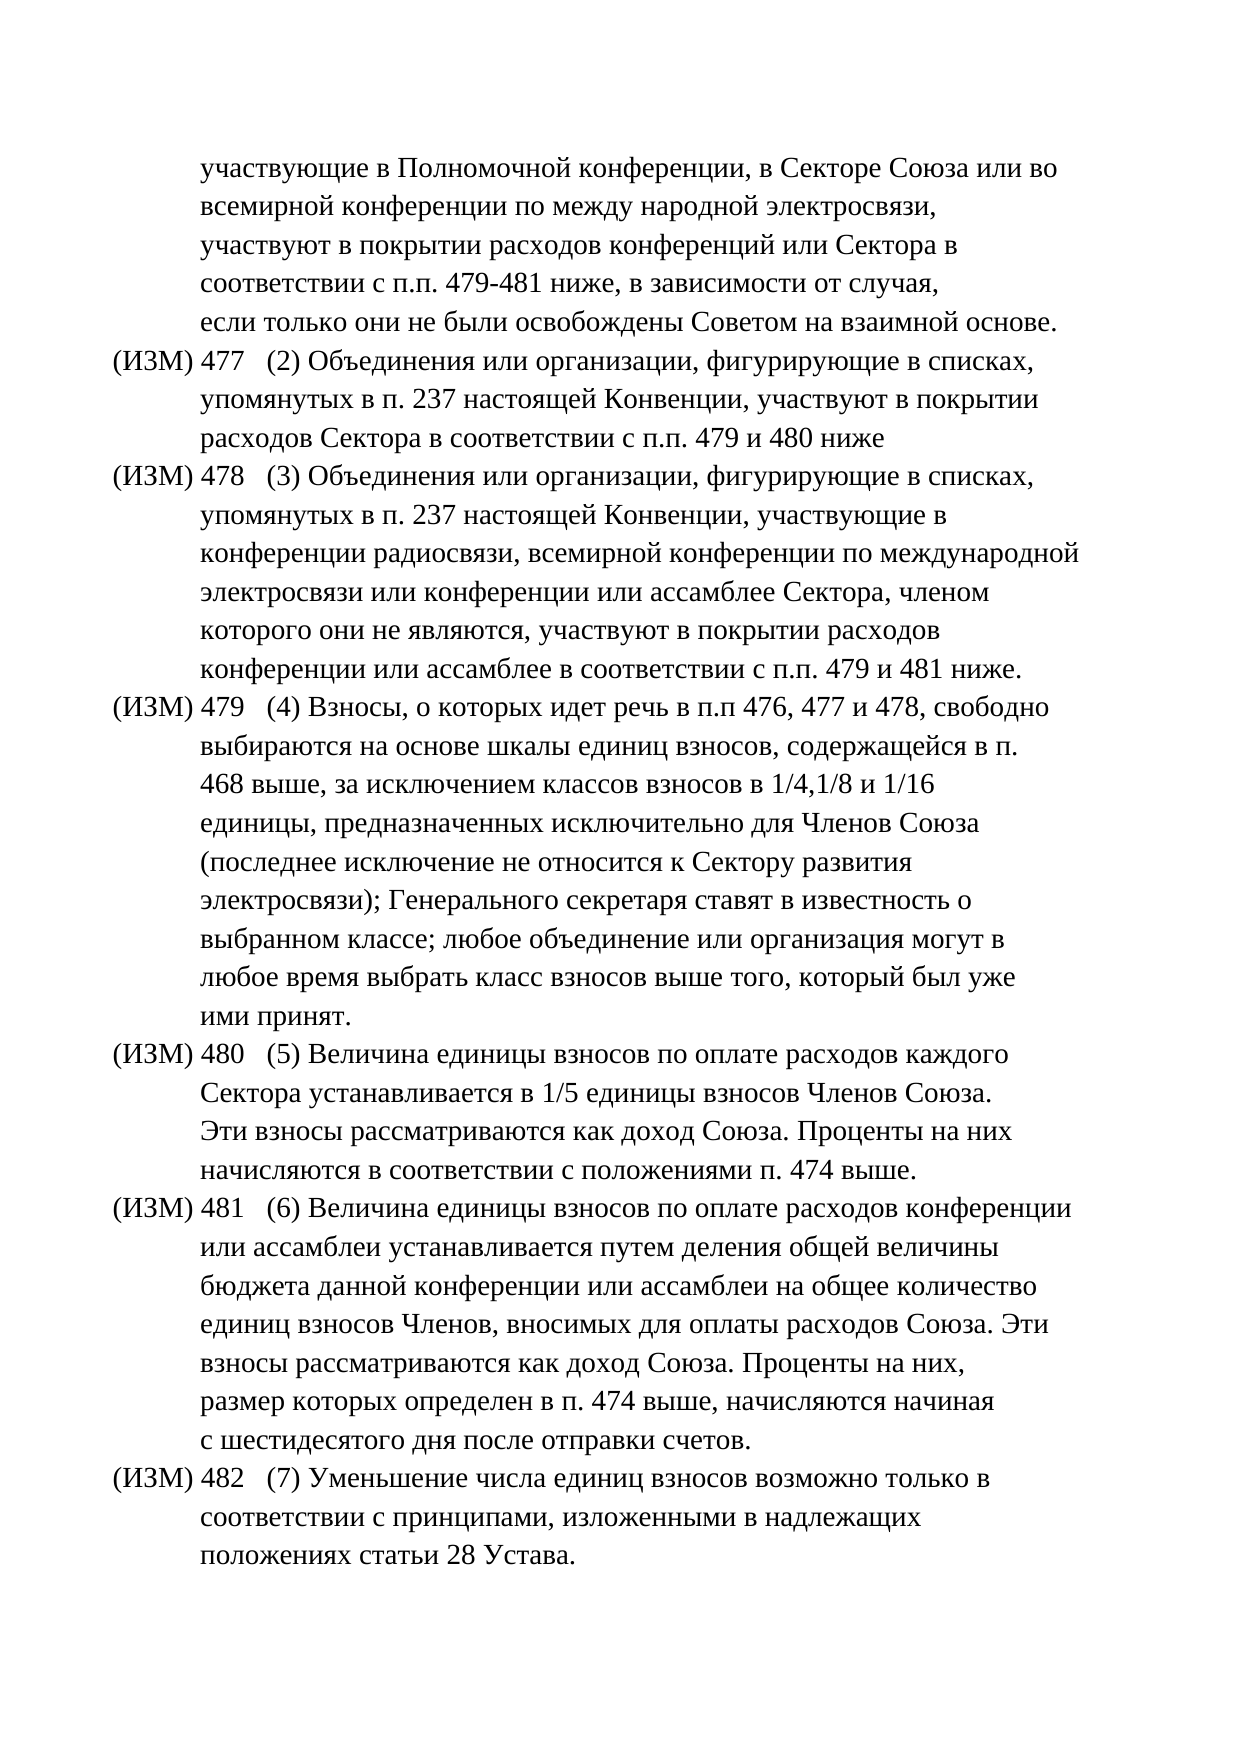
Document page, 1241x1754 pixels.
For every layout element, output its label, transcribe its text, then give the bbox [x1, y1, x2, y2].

text участвующие в Полномочной конференции, в Секторе Союза или во [112, 150, 1128, 183]
text (И3М) 477 (2) Объединения или организации, фигурирующие в списках, [112, 343, 1128, 376]
text начисляются в соответствии с положениями п. 474 выше. [112, 1152, 1128, 1186]
text конференции радиосвязи, всемирной конференции по международной [112, 535, 1128, 569]
text единицы, предназначенных исключительно для Членов Союза [112, 805, 1128, 839]
text участвуют в покрытии расходов конференций или Сектора в [112, 227, 1128, 261]
text упомянутых в п. 237 настоящей Конвенции, участвуют в покрытии [112, 381, 1128, 415]
text если только они не были освобождены Советом на взаимной основе. [112, 304, 1128, 338]
text (ИЗМ) 478 (3) Объединения или организации, фигурирующие в списках, [112, 458, 1128, 492]
text (ИЗМ) 481 (6) Величина единицы взносов по оплате расходов конференции [112, 1191, 1128, 1224]
text расходов Сектора в соответствии с п.п. 479 и 480 ниже [112, 420, 1128, 453]
text любое время выбрать класс взносов выше того, который был уже [112, 959, 1128, 993]
text (ИЗМ) 479 (4) Взносы, о которых идет речь в п.п 476, 477 и 478, свободно [112, 689, 1128, 723]
text единиц взносов Членов, вносимых для оплаты расходов Союза. Эти [112, 1306, 1128, 1340]
text всемирной конференции по между народной электросвязи, [112, 188, 1128, 222]
text или ассамблеи устанавливается путем деления общей величины [112, 1229, 1128, 1263]
text конференции или ассамблее в соответствии с п.п. 479 и 481 ниже. [112, 651, 1128, 684]
text (ИЗМ) 482 (7) Уменьшение числа единиц взносов возможно только в [112, 1460, 1128, 1494]
text выбираются на основе шкалы единиц взносов, содержащейся в п. [112, 728, 1128, 762]
text Эти взносы рассматриваются как доход Союза. Проценты на них [112, 1113, 1128, 1147]
text (последнее исключение не относится к Сектору развития [112, 844, 1128, 877]
text соответствии с принципами, изложенными в надлежащих [112, 1499, 1128, 1532]
text электросвязи); Генерального секретаря ставят в известность о [112, 882, 1128, 916]
text упомянутых в п. 237 настоящей Конвенции, участвующие в [112, 497, 1128, 530]
text бюджета данной конференции или ассамблеи на общее количество [112, 1268, 1128, 1301]
text 468 выше, за исключением классов взносов в 1/4,1/8 и 1/16 [112, 767, 1128, 800]
text Сектора устанавливается в 1/5 единицы взносов Членов Союза. [112, 1075, 1128, 1108]
text выбранном классе; любое объединение или организация могут в [112, 921, 1128, 954]
text размер которых определен в п. 474 выше, начисляются начиная [112, 1383, 1128, 1417]
text которого они не являются, участвуют в покрытии расходов [112, 612, 1128, 646]
text (ИЗМ) 480 (5) Величина единицы взносов по оплате расходов каждого [112, 1036, 1128, 1070]
text электросвязи или конференции или ассамблее Сектора, членом [112, 574, 1128, 607]
text взносы рассматриваются как доход Союза. Проценты на них, [112, 1345, 1128, 1378]
text ими принят. [112, 998, 1128, 1031]
text положениях статьи 28 Устава. [112, 1537, 1128, 1571]
text соответствии с п.п. 479-481 ниже, в зависимости от случая, [112, 266, 1128, 299]
text с шестидесятого дня после отправки счетов. [112, 1422, 1128, 1455]
